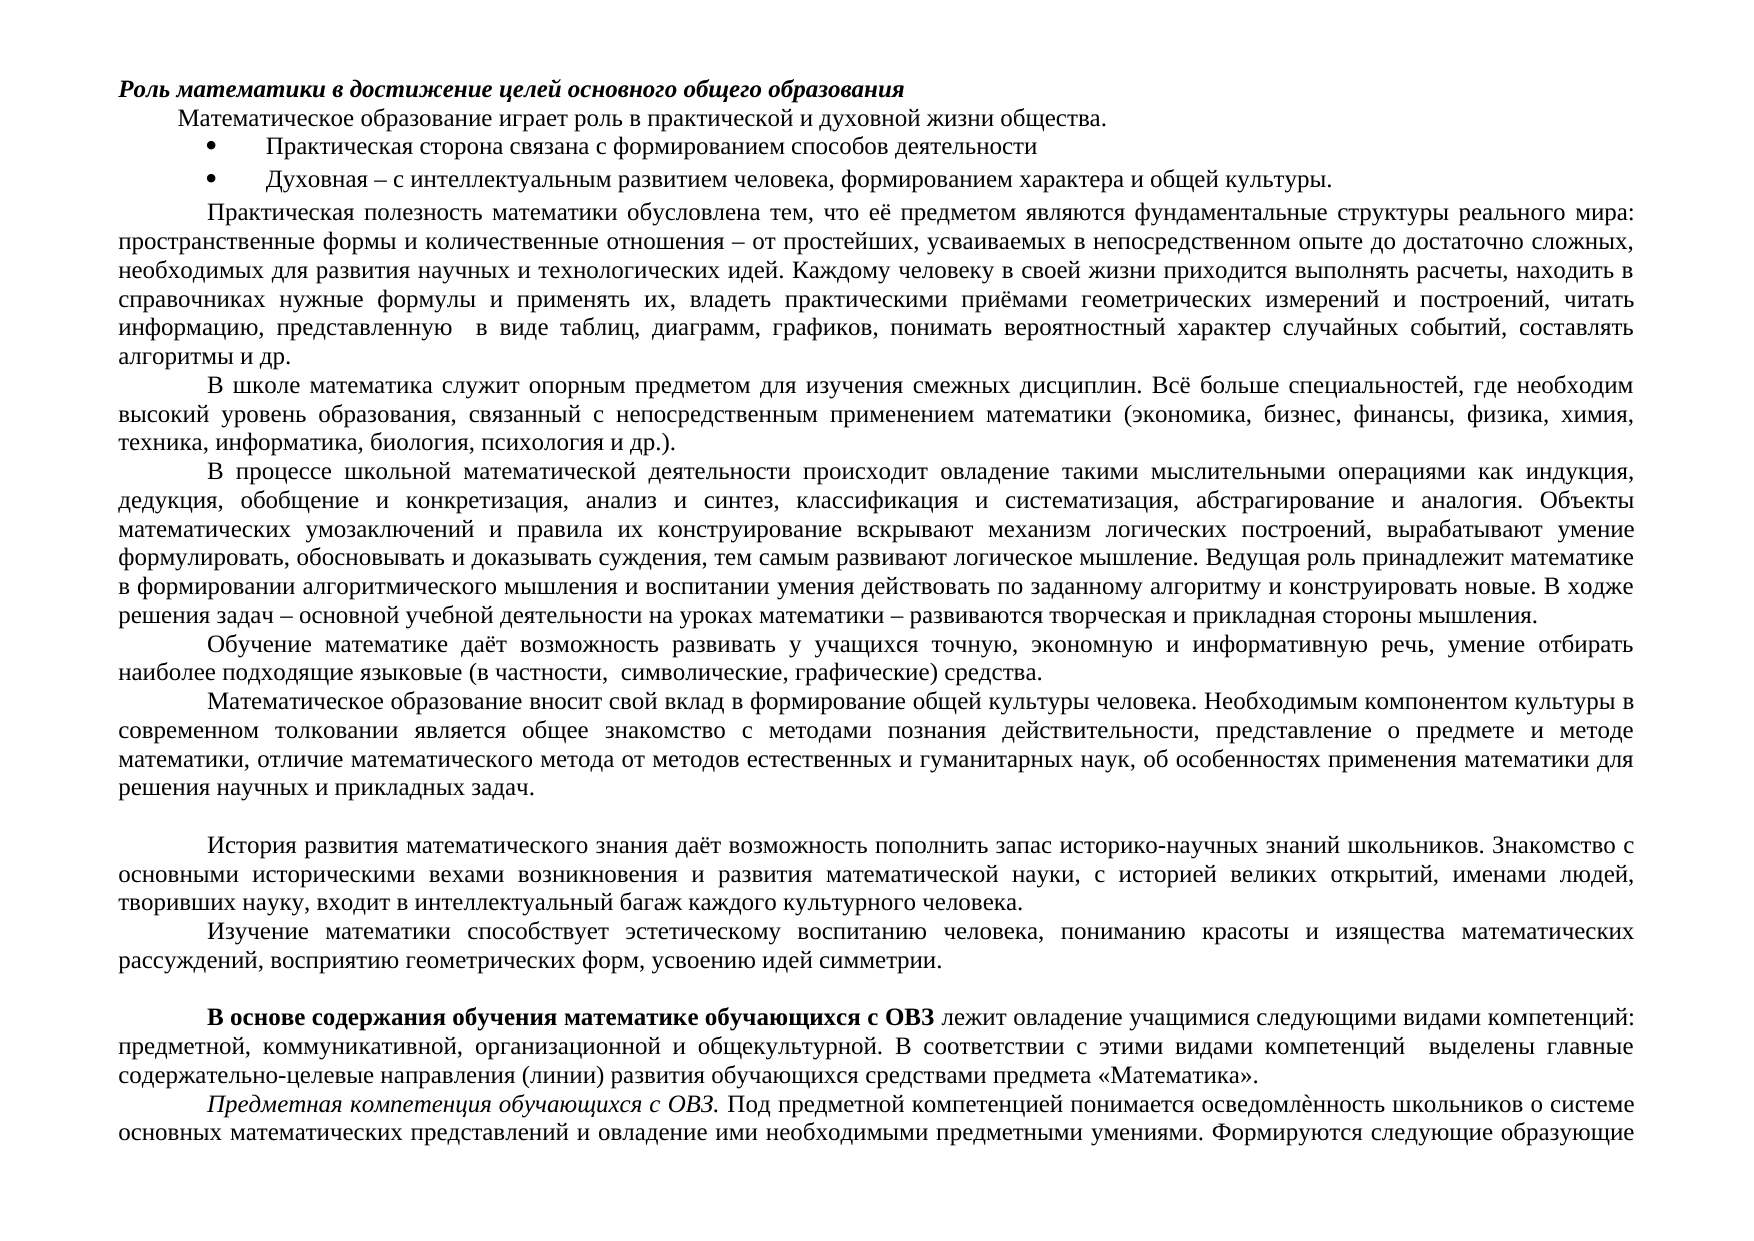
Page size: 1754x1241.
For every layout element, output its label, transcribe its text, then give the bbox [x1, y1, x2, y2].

list Духовная – с интеллектуальным развитием человека, формированием характера и общей культуры. [118, 164, 1636, 193]
text Математическое образование вносит свой вклад в формирование общей культуры человека. Необходимым компонентом культуры в современном толковании является общее знакомство с методами познания действительности, представление о предмете и методе математики, отличие математического метода от методов естественных и гуманитарных наук, об особенностях применения математики для решения научных и прикладных задач. [118, 686, 1636, 801]
text В основе содержания обучения математике обучающихся с ОВЗ лежит овладение учащимися следующими видами компетенций: предметной, коммуникативной, организационной и общекультурной. В соответствии с этими видами компетенций выделены главные содержательно-целевые направления (линии) развития обучающихся средствами предмета «Математика». [118, 1002, 1636, 1089]
text В процессе школьной математической деятельности происходит овладение такими мыслительными операциями как индукция, дедукция, обобщение и конкретизация, анализ и синтез, классификация и систематизация, абстрагирование и аналогия. Объекты математических умозаключений и правила их конструирование вскрывают механизм логических построений, вырабатывают умение формулировать, обосновывать и доказывать суждения, тем самым развивают логическое мышление. Ведущая роль принадлежит математике в формировании алгоритмического мышления и воспитании умения действовать по заданному алгоритму и конструировать новые. В ходже решения задач – основной учебной деятельности на уроках математики – развиваются творческая и прикладная стороны мышления. [118, 456, 1636, 629]
text Изучение математики способствует эстетическому воспитанию человека, пониманию красоты и изящества математических рассуждений, восприятию геометрических форм, усвоению идей симметрии. [118, 916, 1636, 974]
text Математическое образование играет роль в практической и духовной жизни общества. [118, 103, 1636, 131]
text Практическая полезность математики обусловлена тем, что её предметом являются фундаментальные структуры реального мира: пространственные формы и количественные отношения – от простейших, усваиваемых в непосредственном опыте до достаточно сложных, необходимых для развития научных и технологических идей. Каждому человеку в своей жизни приходится выполнять расчеты, находить в справочниках нужные формулы и применять их, владеть практическими приёмами геометрических измерений и построений, читать информацию, представленную в виде таблиц, диаграмм, графиков, понимать вероятностный характер случайных событий, составлять алгоритмы и др. [118, 197, 1636, 370]
text Обучение математике даёт возможность развивать у учащихся точную, экономную и информативную речь, умение отбирать наиболее подходящие языковые (в частности, символические, графические) средства. [118, 629, 1636, 686]
list Практическая сторона связана с формированием способов деятельности [133, 131, 1636, 160]
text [118, 1089, 1636, 1146]
text В школе математика служит опорным предметом для изучения смежных дисциплин. Всё больше специальностей, где необходим высокий уровень образования, связанный с непосредственным применением математики (экономика, бизнес, финансы, физика, химия, техника, информатика, биология, психология и др.). [118, 370, 1636, 456]
text Роль математики в достижение целей основного общего образования [118, 74, 1636, 103]
text История развития математического знания даёт возможность пополнить запас историко-научных знаний школьников. Знакомство с основными историческими вехами возникновения и развития математической науки, с историей великих открытий, именами людей, творивших науку, входит в интеллектуальный багаж каждого культурного человека. [118, 830, 1636, 916]
